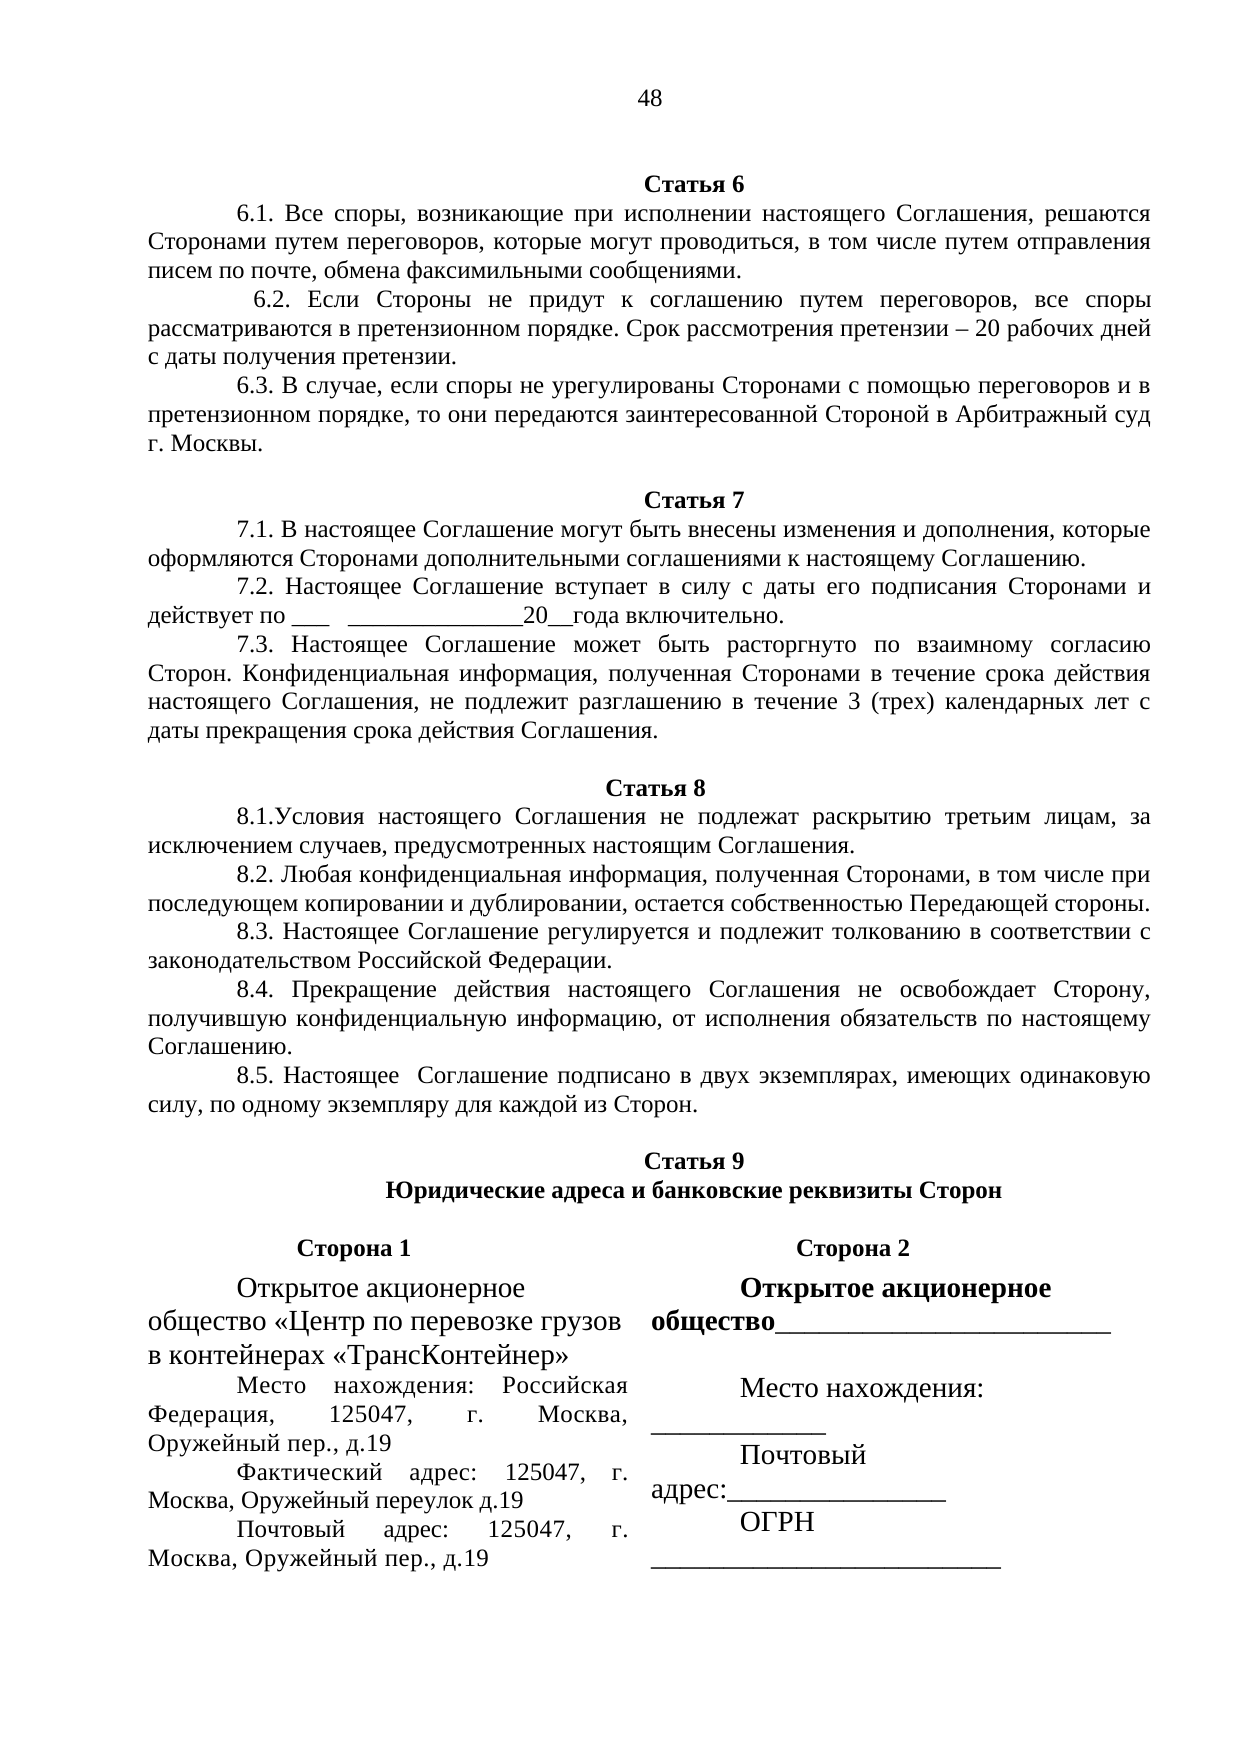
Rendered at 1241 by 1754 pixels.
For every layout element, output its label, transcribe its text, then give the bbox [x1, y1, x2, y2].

text 7.1. В настоящее Соглашение могут быть внесены изменения и дополнения, которые оформляются Сторонами дополнительными соглашениями к настоящему Соглашению. [148, 514, 1152, 571]
text 7.2. Настоящее Соглашение вступает в силу с даты его подписания Сторонами и действует по ___ ______________20__года включительно. [148, 571, 1152, 629]
text 6.1. Все споры, возникающие при исполнении настоящего Соглашения, решаются Сторонами путем переговоров, которые могут проводиться, в том числе путем отправления писем по почте, обмена факсимильными сообщениями. [148, 198, 1152, 284]
text 8.3. Настоящее Соглашение регулируется и подлежит толкованию в соответствии с законодательством Российской Федерации. [148, 916, 1152, 974]
text 6.2. Если Стороны не придут к соглашению путем переговоров, все споры рассматриваются в претензионном порядке. Срок рассмотрения претензии – 20 рабочих дней с даты получения претензии. [148, 284, 1152, 370]
text 8.2. Любая конфиденциальная информация, полученная Сторонами, в том числе при последующем копировании и дублировании, остается собственностью Передающей стороны. [148, 859, 1152, 916]
text 7.3. Настоящее Соглашение может быть расторгнуто по взаимному согласию Сторон. Конфиденциальная информация, полученная Сторонами в течение срока действия настоящего Соглашения, не подлежит разглашению в течение 3 (трех) календарных лет с даты прекращения срока действия Соглашения. [148, 629, 1152, 744]
table_header Сторона 1 [136, 1233, 639, 1270]
table_header Сторона 2 [640, 1233, 1153, 1270]
text 8.1.Условия настоящего Соглашения не подлежат раскрытию третьим лицам, за исключением случаев, предусмотренных настоящим Соглашения. [148, 801, 1152, 859]
text Статья 6 [148, 169, 1152, 198]
text 8.4. Прекращение действия настоящего Соглашения не освобождает Сторону, получившую конфиденциальную информацию, от исполнения обязательств по настоящему Соглашению. [148, 974, 1152, 1060]
text Статья 9 [148, 1146, 1152, 1175]
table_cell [136, 1270, 639, 1572]
text Статья 8 [516, 773, 1152, 801]
text Статья 7 [148, 485, 1152, 514]
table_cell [640, 1270, 1153, 1572]
text Юридические адреса и банковские реквизиты Сторон [148, 1175, 1152, 1204]
text 6.3. В случае, если споры не урегулированы Сторонами с помощью переговоров и в претензионном порядке, то они передаются заинтересованной Стороной в Арбитражный суд г. Москвы. [148, 370, 1152, 456]
text 8.5. Настоящее Соглашение подписано в двух экземплярах, имеющих одинаковую силу, по одному экземпляру для каждой из Сторон. [148, 1060, 1152, 1118]
